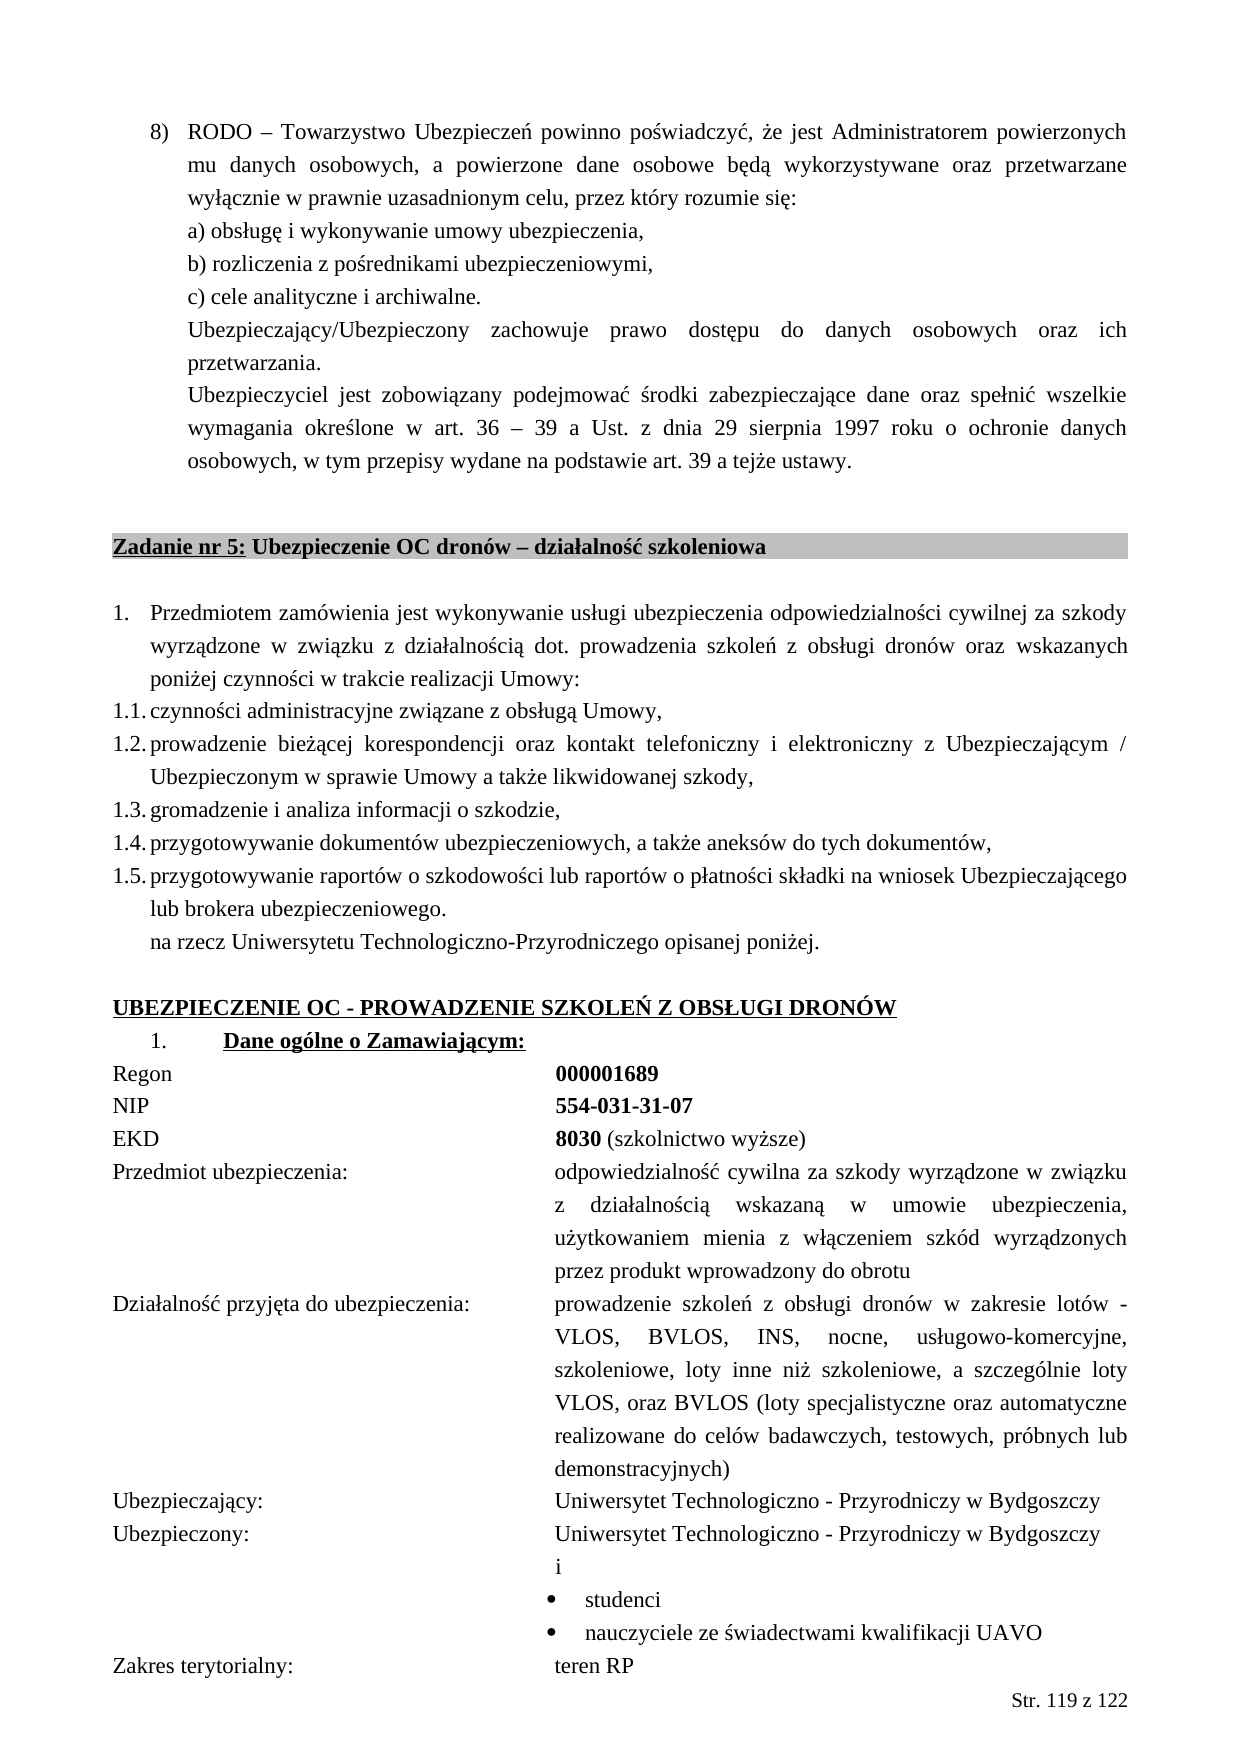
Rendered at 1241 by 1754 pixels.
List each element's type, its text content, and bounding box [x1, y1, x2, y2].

text UBEZPIECZENIE OC - PROWADZENIE SZKOLEŃ Z OBSŁUGI DRONÓW [112, 994, 1128, 1020]
list nauczyciele ze świadectwami kwalifikacji UAVO [547, 1619, 1128, 1646]
list RODO – Towarzystwo Ubezpieczeń powinno poświadczyć, że jest Administratorem powierzonych mu danych osobowych, a powierzone dane osobowe będą wykorzystywane oraz przetwarzane wyłącznie w prawnie uzasadnionym celu, przez który rozumie się: [150, 118, 1128, 210]
text i [555, 1553, 1128, 1580]
list Przedmiotem zamówienia jest wykonywanie usługi ubezpieczenia odpowiedzialności cywilnej za szkody wyrządzone w związku z działalnością dot. prowadzenia szkoleń z obsługi dronów oraz wskazanych poniżej czynności w trakcie realizacji Umowy: [112, 599, 1128, 691]
list czynności administracyjne związane z obsługą Umowy, [112, 697, 1128, 724]
list gromadzenie i analiza informacji o szkodzie, [112, 796, 1128, 823]
list Ubezpieczający/Ubezpieczony zachowuje prawo dostępu do danych osobowych oraz ich przetwarzania. [187, 316, 1128, 375]
list a) obsługę i wykonywanie umowy ubezpieczenia, [187, 217, 1128, 243]
text EKD 8030 (szkolnictwo wyższe) [112, 1125, 1128, 1152]
text Zakres terytorialny: teren RP [112, 1652, 1128, 1678]
list prowadzenie bieżącej korespondencji oraz kontakt telefoniczny i elektroniczny z Ubezpieczającym / Ubezpieczonym w sprawie Umowy a także likwidowanej szkody, [112, 730, 1128, 790]
text Przedmiot ubezpieczenia: odpowiedzialność cywilna za szkody wyrządzone w związku z działalnością wskazaną w umowie ubezpieczenia, użytkowaniem mienia z włączeniem szkód wyrządzonych przez produkt wprowadzony do obrotu [112, 1158, 1128, 1283]
text Ubezpieczony: Uniwersytet Technologiczno - Przyrodniczy w Bydgoszczy [112, 1520, 1128, 1547]
list c) cele analityczne i archiwalne. [187, 283, 1128, 309]
text Ubezpieczający: Uniwersytet Technologiczno - Przyrodniczy w Bydgoszczy [112, 1487, 1128, 1514]
text Regon 000001689 [112, 1059, 1128, 1086]
list Dane ogólne o Zamawiającym: [150, 1027, 1128, 1053]
list przygotowywanie raportów o szkodowości lub raportów o płatności składki na wniosek Ubezpieczającego lub brokera ubezpieczeniowego. [112, 862, 1128, 921]
list Ubezpieczyciel jest zobowiązany podejmować środki zabezpieczające dane oraz spełnić wszelkie wymagania określone w art. 36 – 39 a Ust. z dnia 29 sierpnia 1997 roku o ochronie danych osobowych, w tym przepisy wydane na podstawie art. 39 a tejże ustawy. [187, 381, 1128, 474]
text NIP 554-031-31-07 [112, 1092, 1128, 1119]
text Działalność przyjęta do ubezpieczenia: prowadzenie szkoleń z obsługi dronów w zakresie lotów - VLOS, BVLOS, INS, nocne, usługowo-komercyjne, szkoleniowe, loty inne niż szkoleniowe, a szczególnie loty VLOS, oraz BVLOS (loty specjalistyczne oraz automatyczne realizowane do celów badawczych, testowych, próbnych lub demonstracyjnych) [112, 1290, 1128, 1481]
text na rzecz Uniwersytetu Technologiczno-Przyrodniczego opisanej poniżej. [112, 928, 1128, 954]
list studenci [547, 1586, 1128, 1613]
list przygotowywanie dokumentów ubezpieczeniowych, a także aneksów do tych dokumentów, [112, 829, 1128, 856]
list b) rozliczenia z pośrednikami ubezpieczeniowymi, [187, 250, 1128, 276]
list Zadanie nr 5: Ubezpieczenie OC dronów – działalność szkoleniowa [112, 533, 1128, 559]
